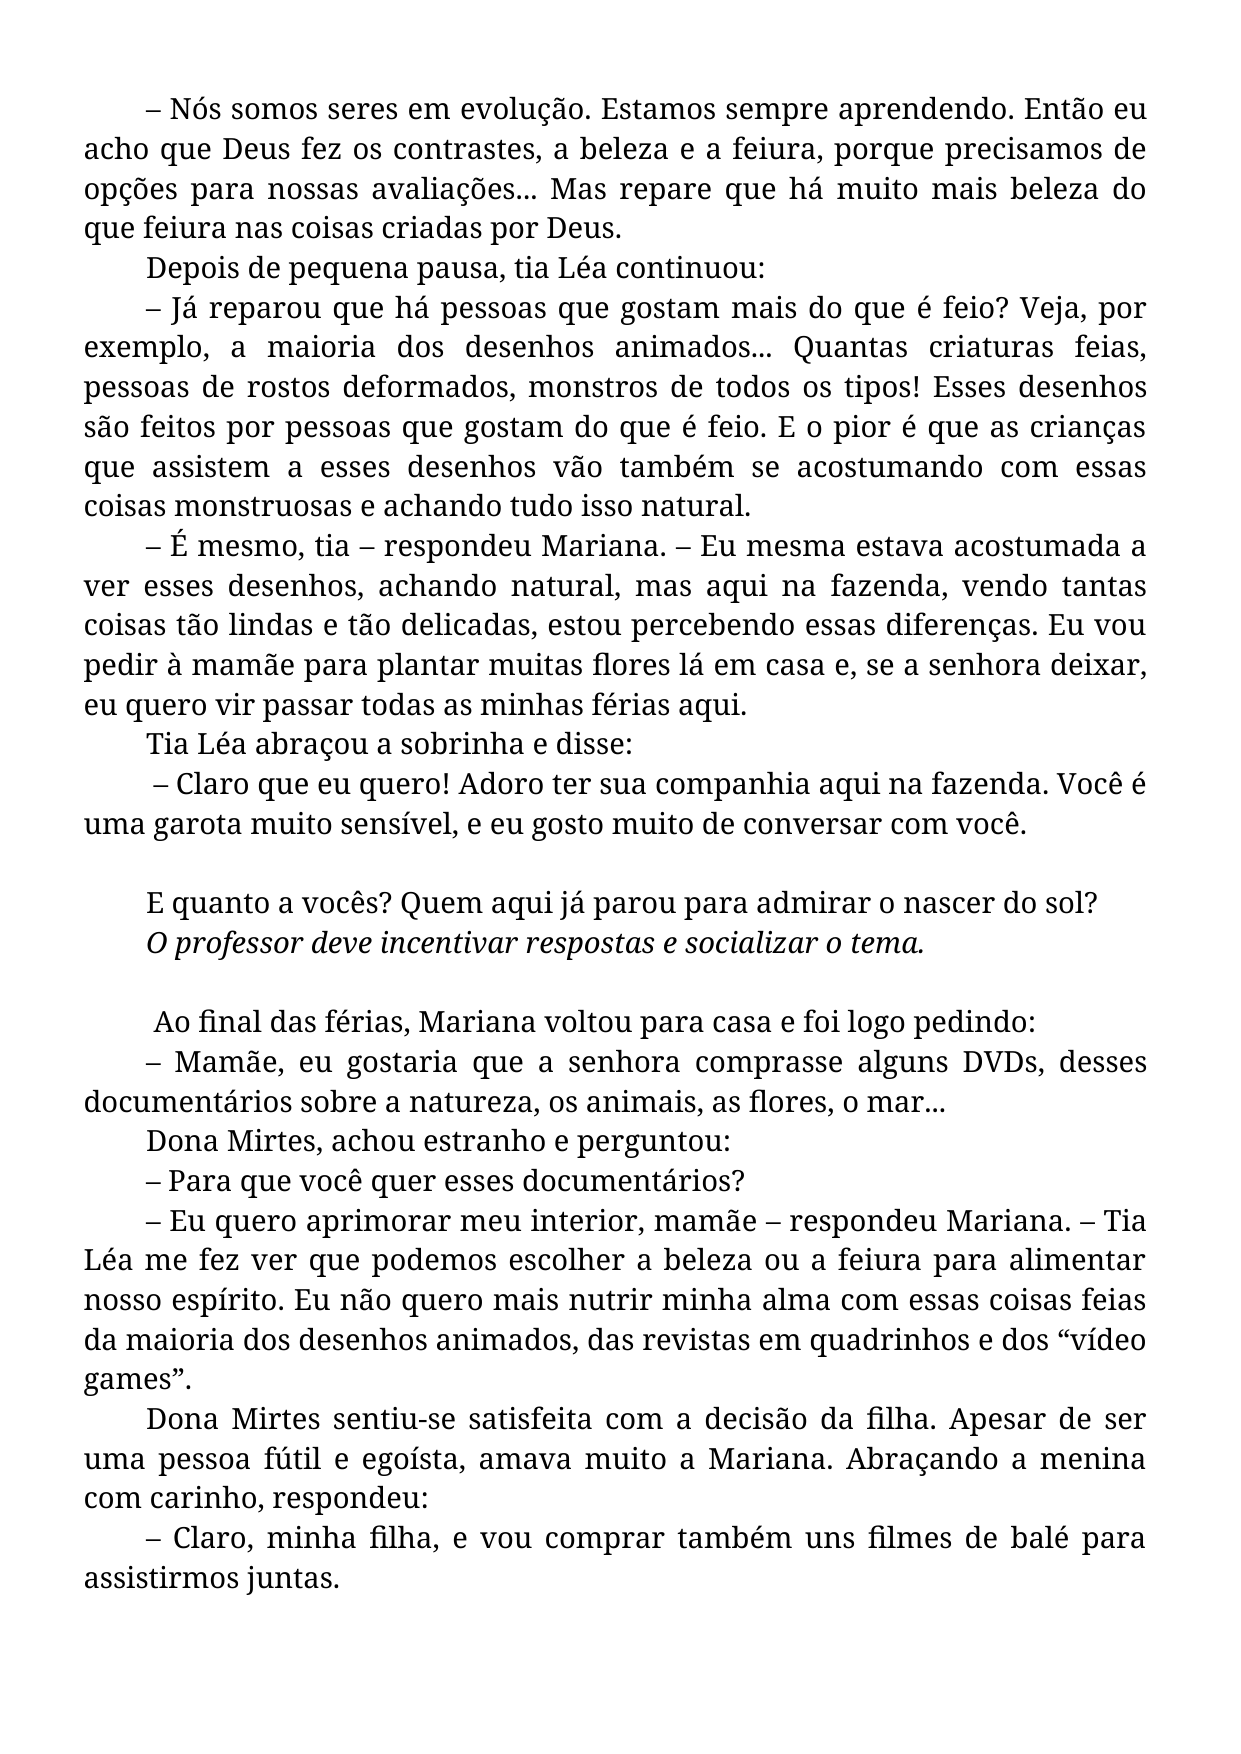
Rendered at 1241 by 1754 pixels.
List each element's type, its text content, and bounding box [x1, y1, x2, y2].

text – Já reparou que há pessoas que gostam mais do que é feio? Veja, por exemplo, a maioria dos desenhos animados... Quantas criaturas feias, pessoas de rostos deformados, monstros de todos os tipos! Esses desenhos são feitos por pessoas que gostam do que é feio. E o pior é que as crianças que assistem a esses desenhos vão também se acostumando com essas coisas monstruosas e achando tudo isso natural. [83, 287, 1148, 525]
text – Nós somos seres em evolução. Estamos sempre aprendendo. Então eu acho que Deus fez os contrastes, a beleza e a feiura, porque precisamos de opções para nossas avaliações... Mas repare que há muito mais beleza do que feiura nas coisas criadas por Deus. [83, 89, 1148, 247]
text – Claro, minha filha, e vou comprar também uns filmes de balé para assistirmos juntas. [83, 1517, 1148, 1597]
text – Eu quero aprimorar meu interior, mamãe – respondeu Mariana. – Tia Léa me fez ver que podemos escolher a beleza ou a feiura para alimentar nosso espírito. Eu não quero mais nutrir minha alma com essas coisas feias da maioria dos desenhos animados, das revistas em quadrinhos e dos “vídeo games”. [83, 1200, 1148, 1398]
text – Mamãe, eu gostaria que a senhora comprasse alguns DVDs, desses documentários sobre a natureza, os animais, as flores, o mar... [83, 1041, 1148, 1121]
text O professor deve incentivar respostas e socializar o tema. [83, 922, 1148, 962]
text Tia Léa abraçou a sobrinha e disse: [83, 724, 1148, 763]
text – É mesmo, tia – respondeu Mariana. – Eu mesma estava acostumada a ver esses desenhos, achando natural, mas aqui na fazenda, vendo tantas coisas tão lindas e tão delicadas, estou percebendo essas diferenças. Eu vou pedir à mamãe para plantar muitas flores lá em casa e, se a senhora deixar, eu quero vir passar todas as minhas férias aqui. [83, 525, 1148, 724]
text Ao final das férias, Mariana voltou para casa e foi logo pedindo: [83, 1001, 1148, 1041]
text – Claro que eu quero! Adoro ter sua companhia aqui na fazenda. Você é uma garota muito sensível, e eu gosto muito de conversar com você. [83, 763, 1148, 843]
text – Para que você quer esses documentários? [83, 1160, 1148, 1200]
text Dona Mirtes sentiu-se satisfeita com a decisão da filha. Apesar de ser uma pessoa fútil e egoísta, amava muito a Mariana. Abraçando a menina com carinho, respondeu: [83, 1398, 1148, 1517]
text Depois de pequena pausa, tia Léa continuou: [83, 247, 1148, 287]
text Dona Mirtes, achou estranho e perguntou: [83, 1121, 1148, 1160]
text E quanto a vocês? Quem aqui já parou para admirar o nascer do sol? [83, 882, 1148, 922]
